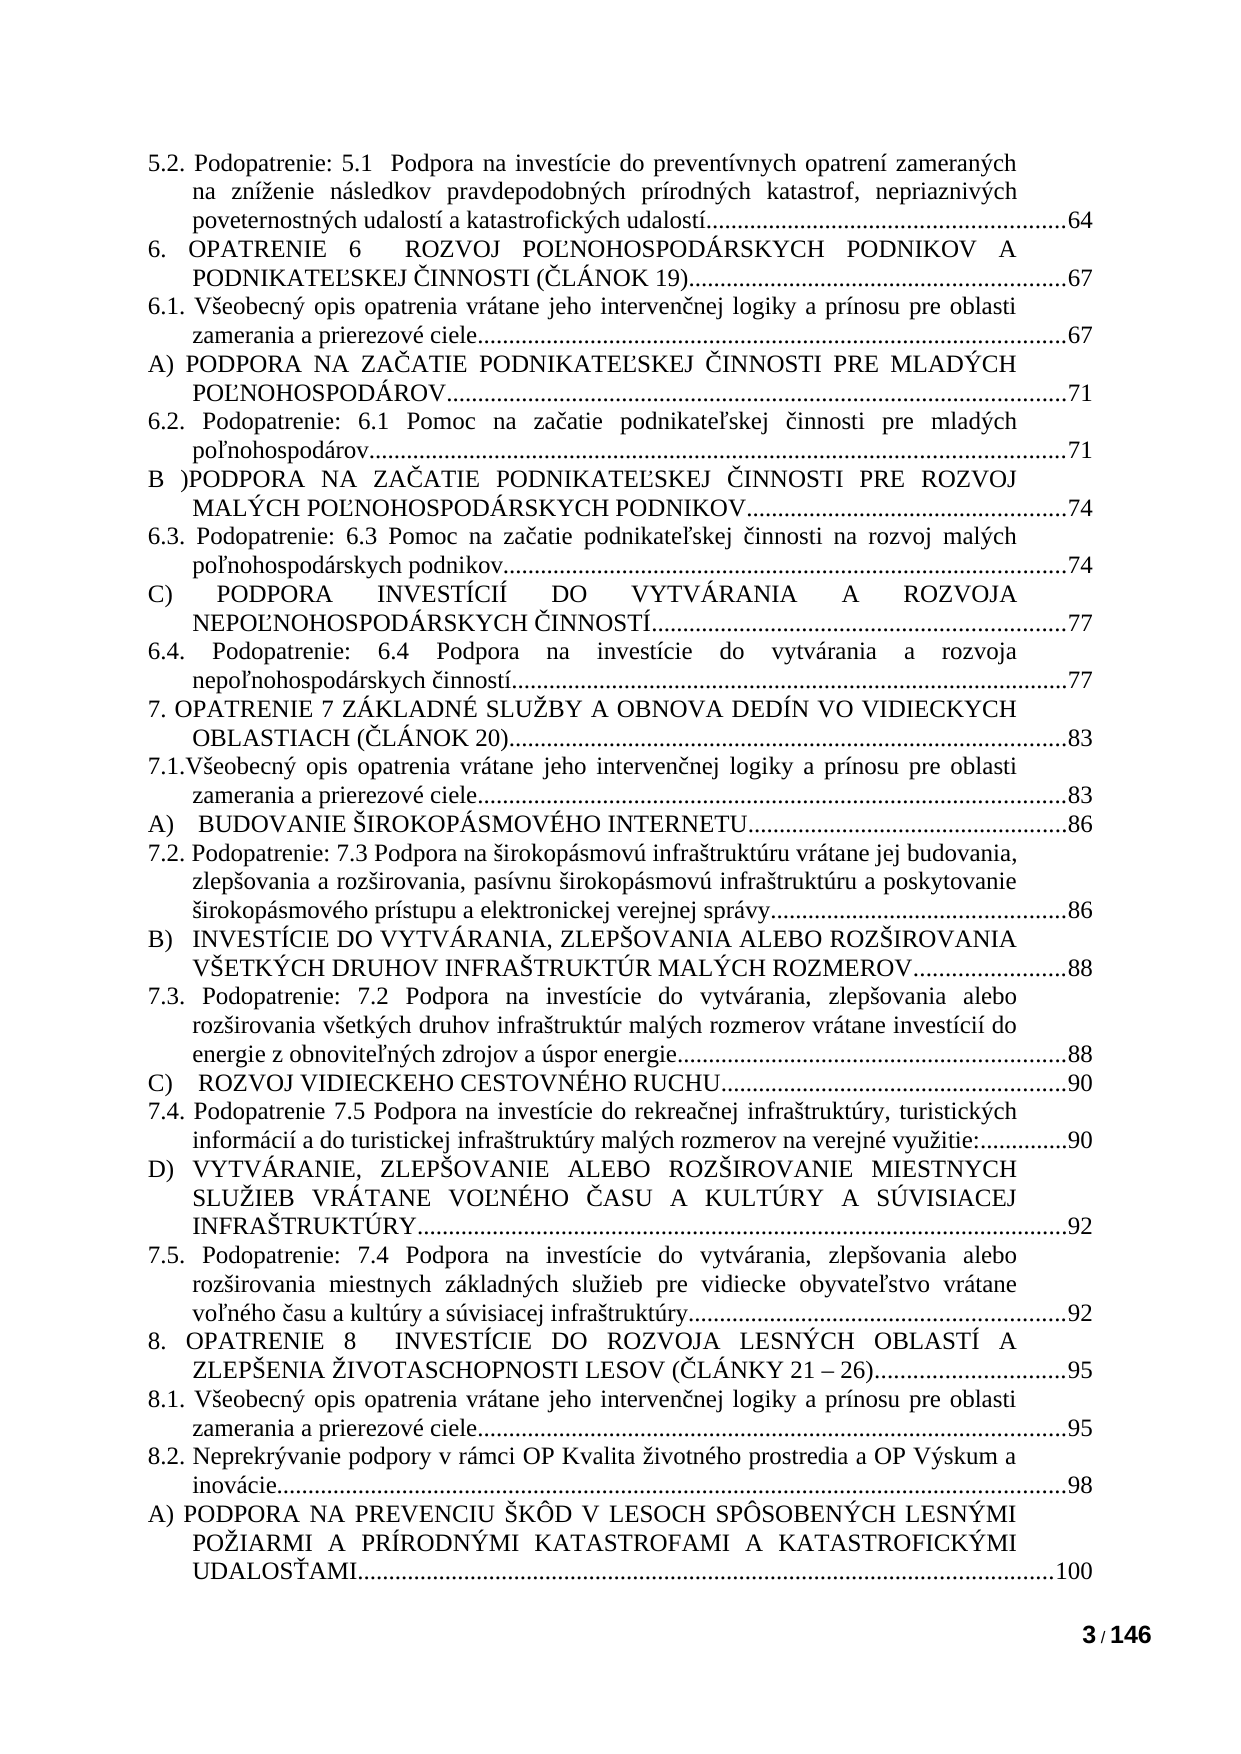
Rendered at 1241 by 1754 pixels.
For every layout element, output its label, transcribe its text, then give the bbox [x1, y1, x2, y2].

text 6.1. Všeobecný opis opatrenia vrátane jeho intervenčnej logiky a prínosu pre oblasti zamerania a prierezové ciele 67 [148, 291, 1018, 349]
text 6.2. Podopatrenie: 6.1 Pomoc na začatie podnikateľskej činnosti pre mladých poľnohospodárov. 71 [148, 406, 1018, 464]
text 7. Opatrenie 7 Základné služby a obnova dedín vo vidieckych oblastiach (článok 20) 83 [148, 694, 1018, 751]
text A) Budovanie širokopásmového internetu 86 [148, 809, 1018, 838]
text 8. Opatrenie 8 Investície do rozvoja lesných oblastí a zlepšenia životaschopnosti lesov (články 21 – 26) 95 [148, 1326, 1018, 1384]
text 6. Opatrenie 6 Rozvoj poľnohospodárskych podnikov a podnikateľskej činnosti (článok 19) 67 [148, 234, 1018, 291]
text B) Investície do vytvárania, zlepšovania alebo rozširovania všetkých druhov infraštruktúr malých rozmerov 88 [148, 924, 1018, 981]
text 8.2. Neprekrývanie podpory v rámci OP Kvalita životného prostredia a OP Výskum a inovácie 98 [148, 1441, 1018, 1499]
text 7.5. Podopatrenie: 7.4 Podpora na investície do vytvárania, zlepšovania alebo rozširovania miestnych základných služieb pre vidiecke obyvateľstvo vrátane voľného času a kultúry a súvisiacej infraštruktúry 92 [148, 1240, 1018, 1326]
text 5.2. Podopatrenie: 5.1 Podpora na investície do preventívnych opatrení zameraných na zníženie následkov pravdepodobných prírodných katastrof, nepriaznivých poveternostných udalostí a katastrofických udalostí 64 [148, 148, 1018, 234]
text C) Podpora investícií do vytvárania a rozvoja nepoľnohospodárskych činností 77 [148, 579, 1018, 636]
text 6.4. Podopatrenie: 6.4 Podpora na investície do vytvárania a rozvoja nepoľnohospodárskych činností 77 [148, 636, 1018, 694]
text 7.1.Všeobecný opis opatrenia vrátane jeho intervenčnej logiky a prínosu pre oblasti zamerania a prierezové ciele 83 [148, 751, 1018, 809]
text 7.4. Podopatrenie 7.5 Podpora na investície do rekreačnej infraštruktúry, turistických informácií a do turistickej infraštruktúry malých rozmerov na verejné využitie: 90 [148, 1096, 1018, 1154]
text 8.1. Všeobecný opis opatrenia vrátane jeho intervenčnej logiky a prínosu pre oblasti zamerania a prierezové ciele 95 [148, 1384, 1018, 1441]
text 6.3. Podopatrenie: 6.3 Pomoc na začatie podnikateľskej činnosti na rozvoj malých poľnohospodárskych podnikov 74 [148, 521, 1018, 579]
text 7.2. Podopatrenie: 7.3 Podpora na širokopásmovú infraštruktúru vrátane jej budovania, zlepšovania a rozširovania, pasívnu širokopásmovú infraštruktúru a poskytovanie širokopásmového prístupu a elektronickej verejnej správy 86 [148, 838, 1018, 924]
text B )Podpora na začatie podnikateľskej činnosti pre rozvoj malých poľnohospodárskych podnikov 74 [148, 464, 1018, 521]
text C) Rozvoj vidieckeho cestovného ruchu 90 [148, 1068, 1018, 1096]
text A) Podpora na prevenciu škôd v lesoch spôsobených lesnými požiarmi a prírodnými katastrofami a katastrofickými udalosťami 100 [148, 1499, 1018, 1585]
text D) Vytváranie, zlepšovanie alebo rozširovanie miestnych služieb vrátane voľného času a kultúry a súvisiacej infraštruktúry 92 [148, 1154, 1018, 1240]
text 7.3. Podopatrenie: 7.2 Podpora na investície do vytvárania, zlepšovania alebo rozširovania všetkých druhov infraštruktúr malých rozmerov vrátane investícií do energie z obnoviteľných zdrojov a úspor energie 88 [148, 981, 1018, 1068]
text A) Podpora na začatie podnikateľskej činnosti pre mladých poľnohospodárov 71 [148, 349, 1018, 406]
